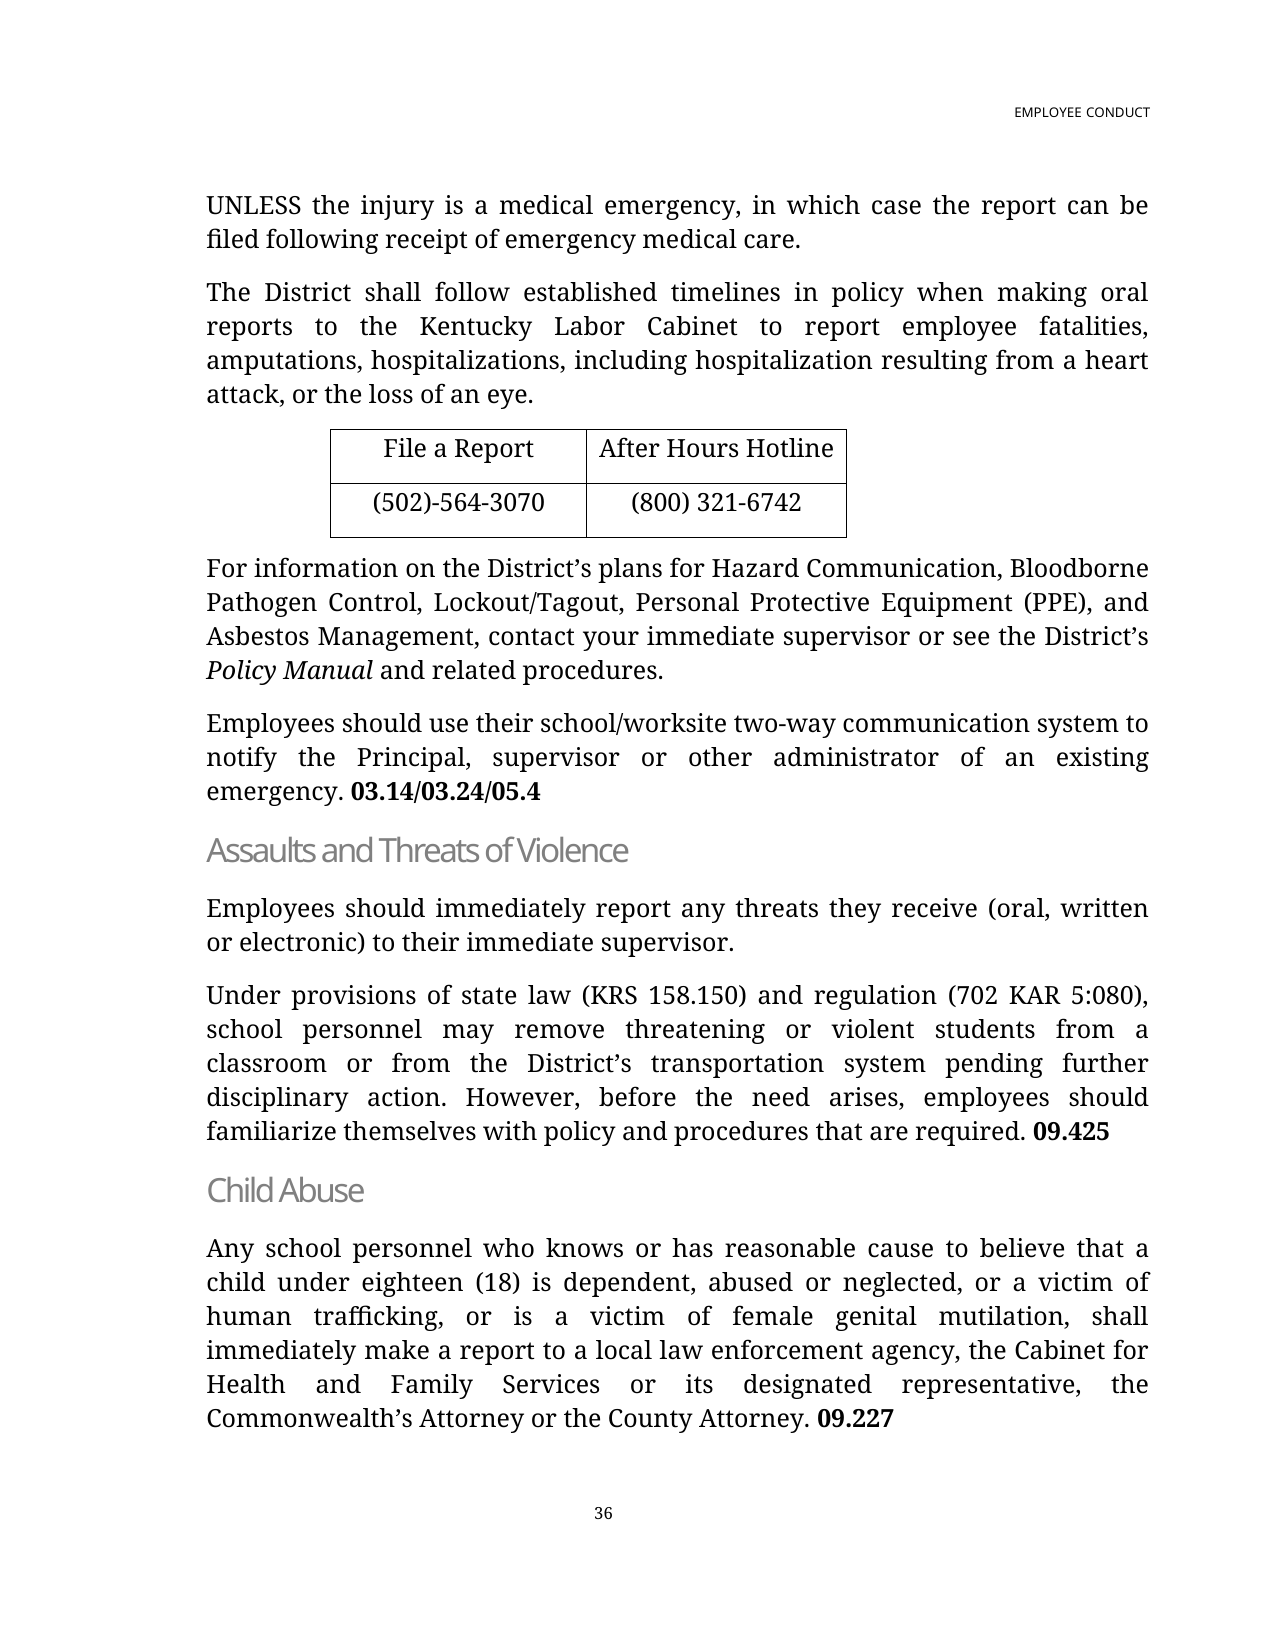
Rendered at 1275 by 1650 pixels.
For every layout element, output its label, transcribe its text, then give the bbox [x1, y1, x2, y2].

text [206, 187, 1150, 256]
text Employees should immediately report any threats they receive (oral, written or electronic) to their immediate supervisor. [206, 891, 1150, 959]
table_header After Hours Hotline [587, 430, 846, 483]
text Under provisions of state law (KRS 158.150) and regulation (702 KAR 5:080), school personnel may remove threatening or violent students from a classroom or from the District’s transportation system pending further disciplinary action. However, before the need arises, employees should familiarize themselves with policy and procedures that are required. 09.425 [206, 978, 1150, 1148]
text Employees should use their school/worksite two-way communication system to notify the Principal, supervisor or other administrator of an existing emergency. 03.14/03.24/05.4 [206, 706, 1150, 808]
table_cell (502)-564-3070 [331, 484, 586, 537]
table_cell (800) 321-6742 [587, 484, 846, 537]
subtitle Child Abuse [206, 1167, 1150, 1212]
text For information on the District’s plans for Hazard Communication, Bloodborne Pathogen Control, Lockout/Tagout, Personal Protective Equipment (PPE), and Asbestos Management, contact your immediate supervisor or see the District’s Policy Manual and related procedures. [206, 551, 1150, 687]
table_header File a Report [331, 430, 586, 483]
text The District shall follow established timelines in policy when making oral reports to the Kentucky Labor Cabinet to report employee fatalities, amputations, hospitalizations, including hospitalization resulting from a heart attack, or the loss of an eye. [206, 274, 1150, 411]
subtitle Assaults and Threats of Violence [206, 827, 1150, 872]
text Any school personnel who knows or has reasonable cause to believe that a child under eighteen (18) is dependent, abused or neglected, or a victim of human trafficking, or is a victim of female genital mutilation, shall immediately make a report to a local law enforcement agency, the Cabinet for Health and Family Services or its designated representative, the Commonwealth’s Attorney or the County Attorney. 09.227 [206, 1231, 1150, 1435]
